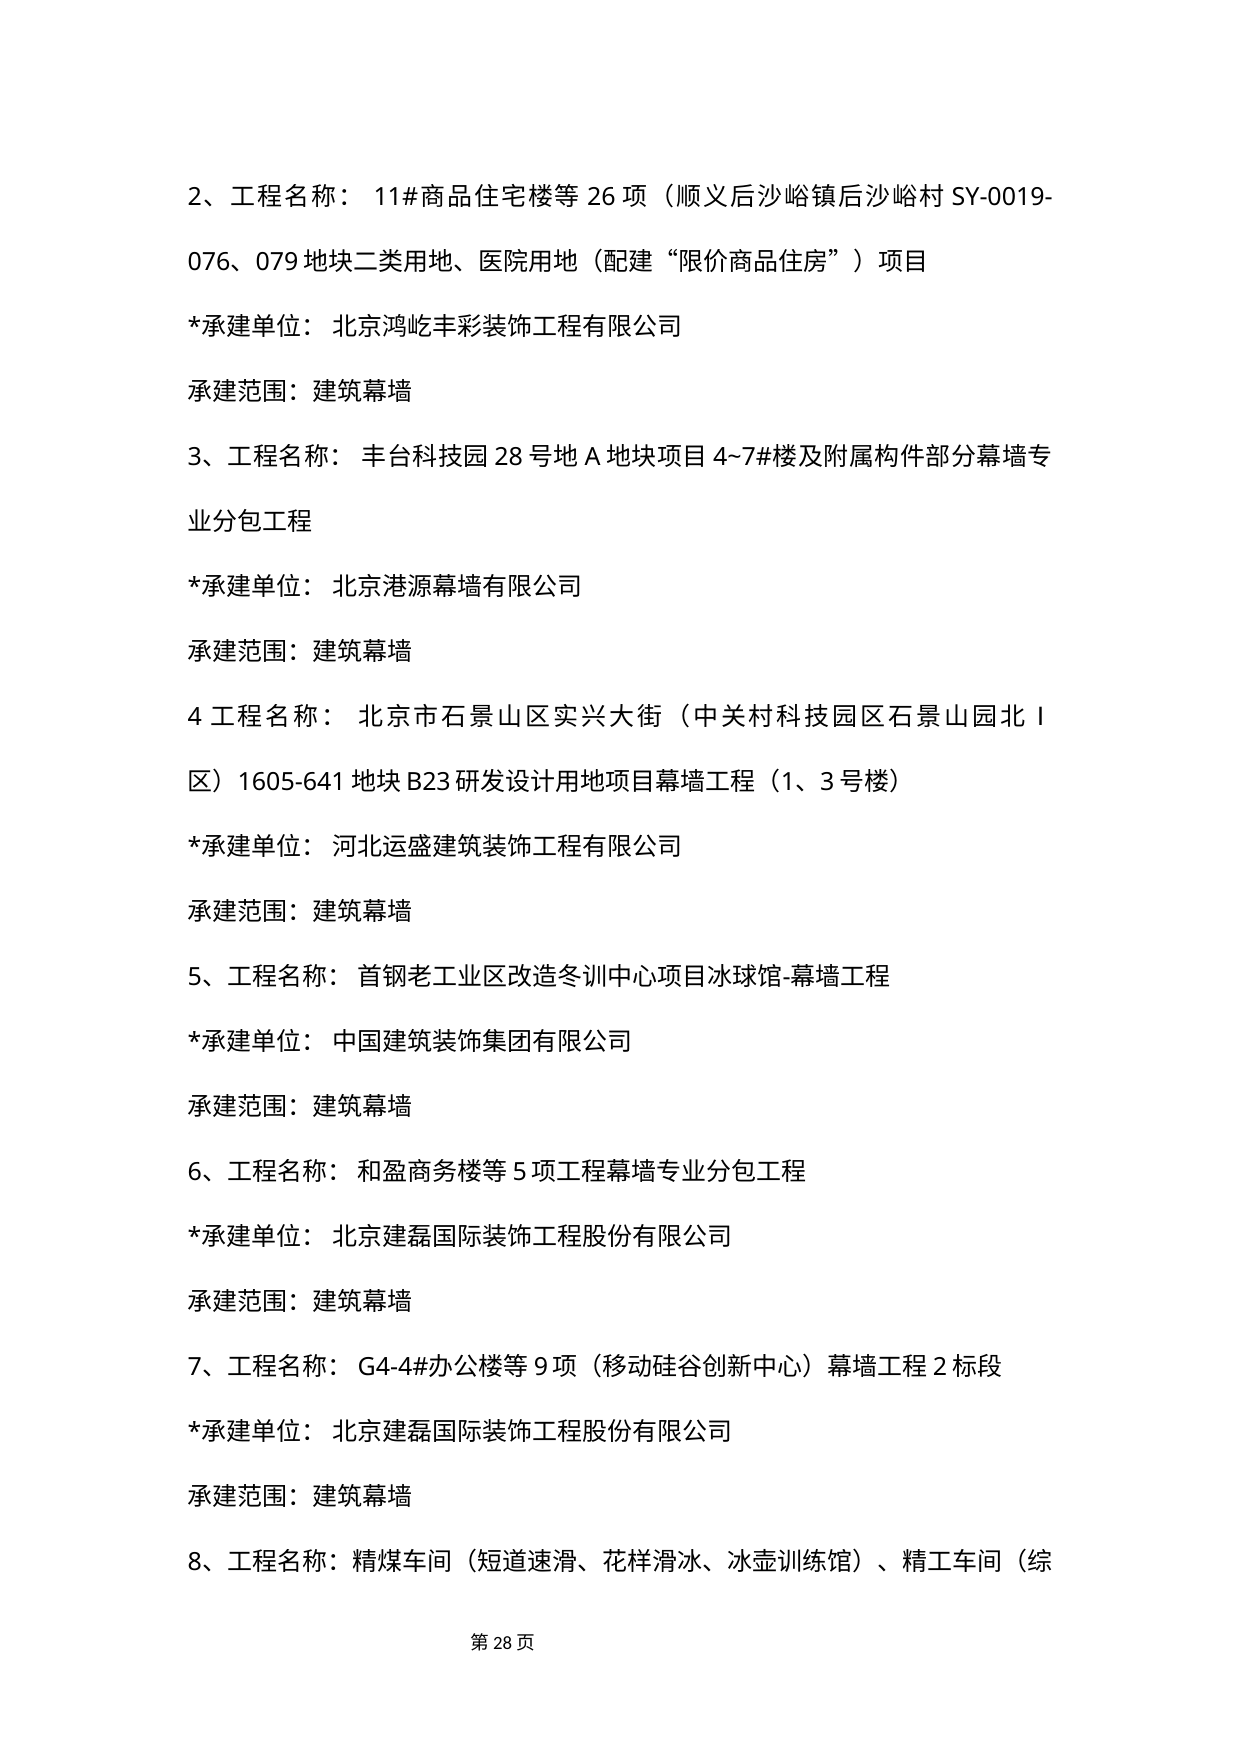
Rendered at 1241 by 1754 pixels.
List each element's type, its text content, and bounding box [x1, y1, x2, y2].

text 4工程名称： 北京市石景山区实兴大街（中关村科技园区石景山园北Ⅰ区）1605-641地块B23研发设计用地项目幕墙工程（1、3号楼） [187, 682, 1053, 812]
text 3、工程名称： 丰台科技园28号地A地块项目4~7#楼及附属构件部分幕墙专业分包工程 [187, 422, 1053, 552]
text 承建范围：建筑幕墙 [187, 1267, 1053, 1332]
text 承建范围：建筑幕墙 [187, 357, 1053, 422]
text 6、工程名称： 和盈商务楼等5项工程幕墙专业分包工程 [187, 1137, 1053, 1202]
text 2、工程名称： 11#商品住宅楼等26项（顺义后沙峪镇后沙峪村SY-0019-076、079地块二类用地、医院用地（配建“限价商品住房”）项目 [187, 162, 1053, 292]
text 承建范围：建筑幕墙 [187, 877, 1053, 942]
text *承建单位： 中国建筑装饰集团有限公司 [187, 1007, 1053, 1072]
text *承建单位： 北京鸿屹丰彩装饰工程有限公司 [187, 292, 1053, 357]
text *承建单位： 北京建磊国际装饰工程股份有限公司 [187, 1202, 1053, 1267]
text 承建范围：建筑幕墙 [187, 1072, 1053, 1137]
text *承建单位： 河北运盛建筑装饰工程有限公司 [187, 812, 1053, 877]
text *承建单位： 北京建磊国际装饰工程股份有限公司 [187, 1397, 1053, 1462]
text 承建范围：建筑幕墙 [187, 1462, 1053, 1527]
text 承建范围：建筑幕墙 [187, 617, 1053, 682]
text *承建单位： 北京港源幕墙有限公司 [187, 552, 1053, 617]
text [187, 1527, 1053, 1592]
text 7、工程名称： G4-4#办公楼等9项（移动硅谷创新中心）幕墙工程2标段 [187, 1332, 1053, 1397]
text 5、工程名称： 首钢老工业区改造冬训中心项目冰球馆-幕墙工程 [187, 942, 1053, 1007]
